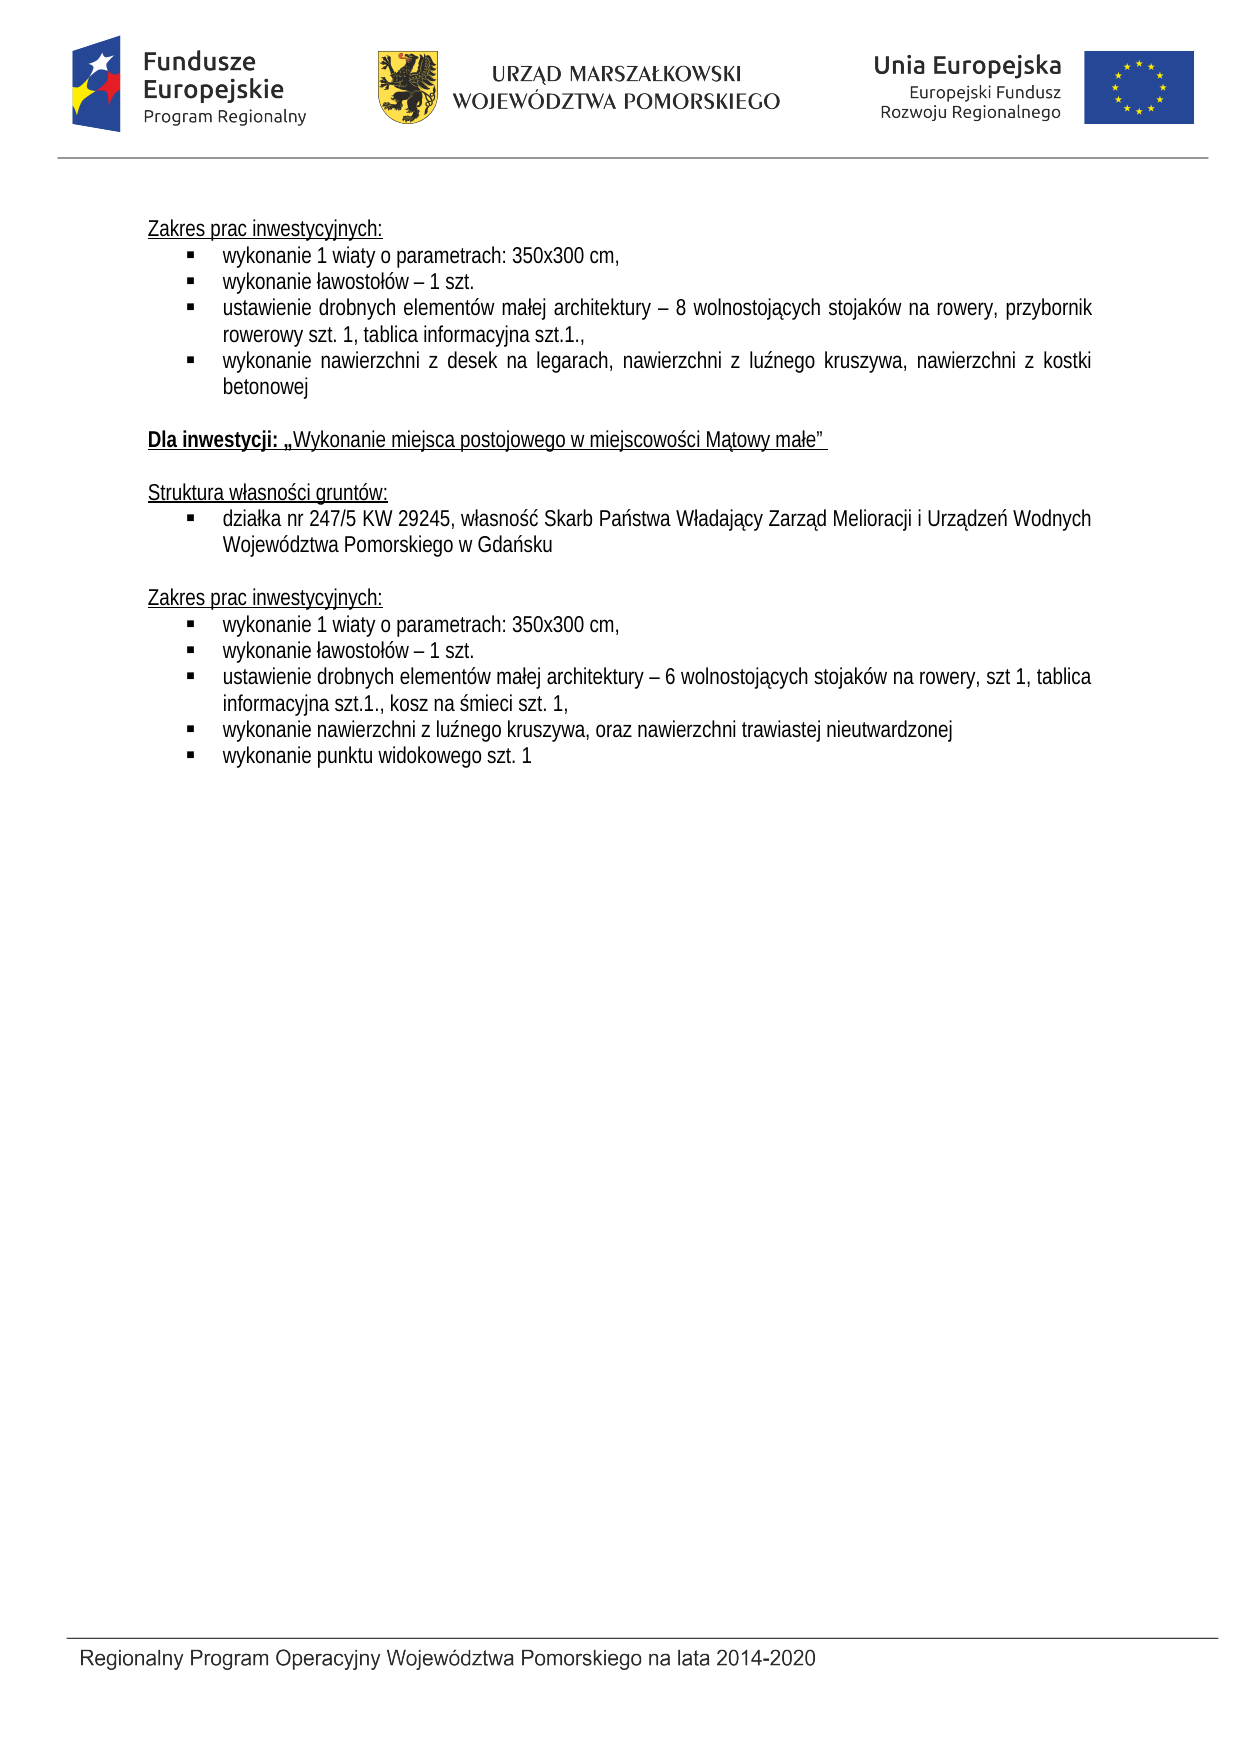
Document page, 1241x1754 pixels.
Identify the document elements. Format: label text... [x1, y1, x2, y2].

list działka nr 247/5 KW 29245, własność Skarb Państwa Władający Zarząd Melioracji i Urządzeń Wodnych Województwa Pomorskiego w Gdańsku [185, 505, 1092, 558]
list Zakres prac inwestycyjnych: [148, 584, 1092, 611]
text Struktura własności gruntów: [148, 479, 1092, 505]
text Dla inwestycji: „Wykonanie miejsca postojowego w miejscowości Mątowy małe” [148, 426, 1092, 452]
list wykonanie ławostołów – 1 szt. [185, 268, 1092, 294]
list ustawienie drobnych elementów małej architektury – 8 wolnostojących stojaków na rowery, przybornik rowerowy szt. 1, tablica informacyjna szt.1., [185, 294, 1092, 347]
picture [57, 35, 1209, 159]
list wykonanie punktu widokowego szt. 1 [185, 742, 1092, 769]
list wykonanie ławostołów – 1 szt. [185, 637, 1092, 663]
list wykonanie nawierzchni z desek na legarach, nawierzchni z luźnego kruszywa, nawierzchni z kostki betonowej [185, 347, 1092, 400]
list Zakres prac inwestycyjnych: [148, 215, 1092, 242]
list wykonanie 1 wiaty o parametrach: 350x300 cm, [185, 611, 1092, 637]
list ustawienie drobnych elementów małej architektury – 6 wolnostojących stojaków na rowery, szt 1, tablica informacyjna szt.1., kosz na śmieci szt. 1, [185, 663, 1092, 716]
list wykonanie nawierzchni z luźnego kruszywa, oraz nawierzchni trawiastej nieutwardzonej [185, 716, 1092, 742]
picture [66, 1637, 1219, 1670]
list wykonanie 1 wiaty o parametrach: 350x300 cm, [185, 242, 1092, 268]
